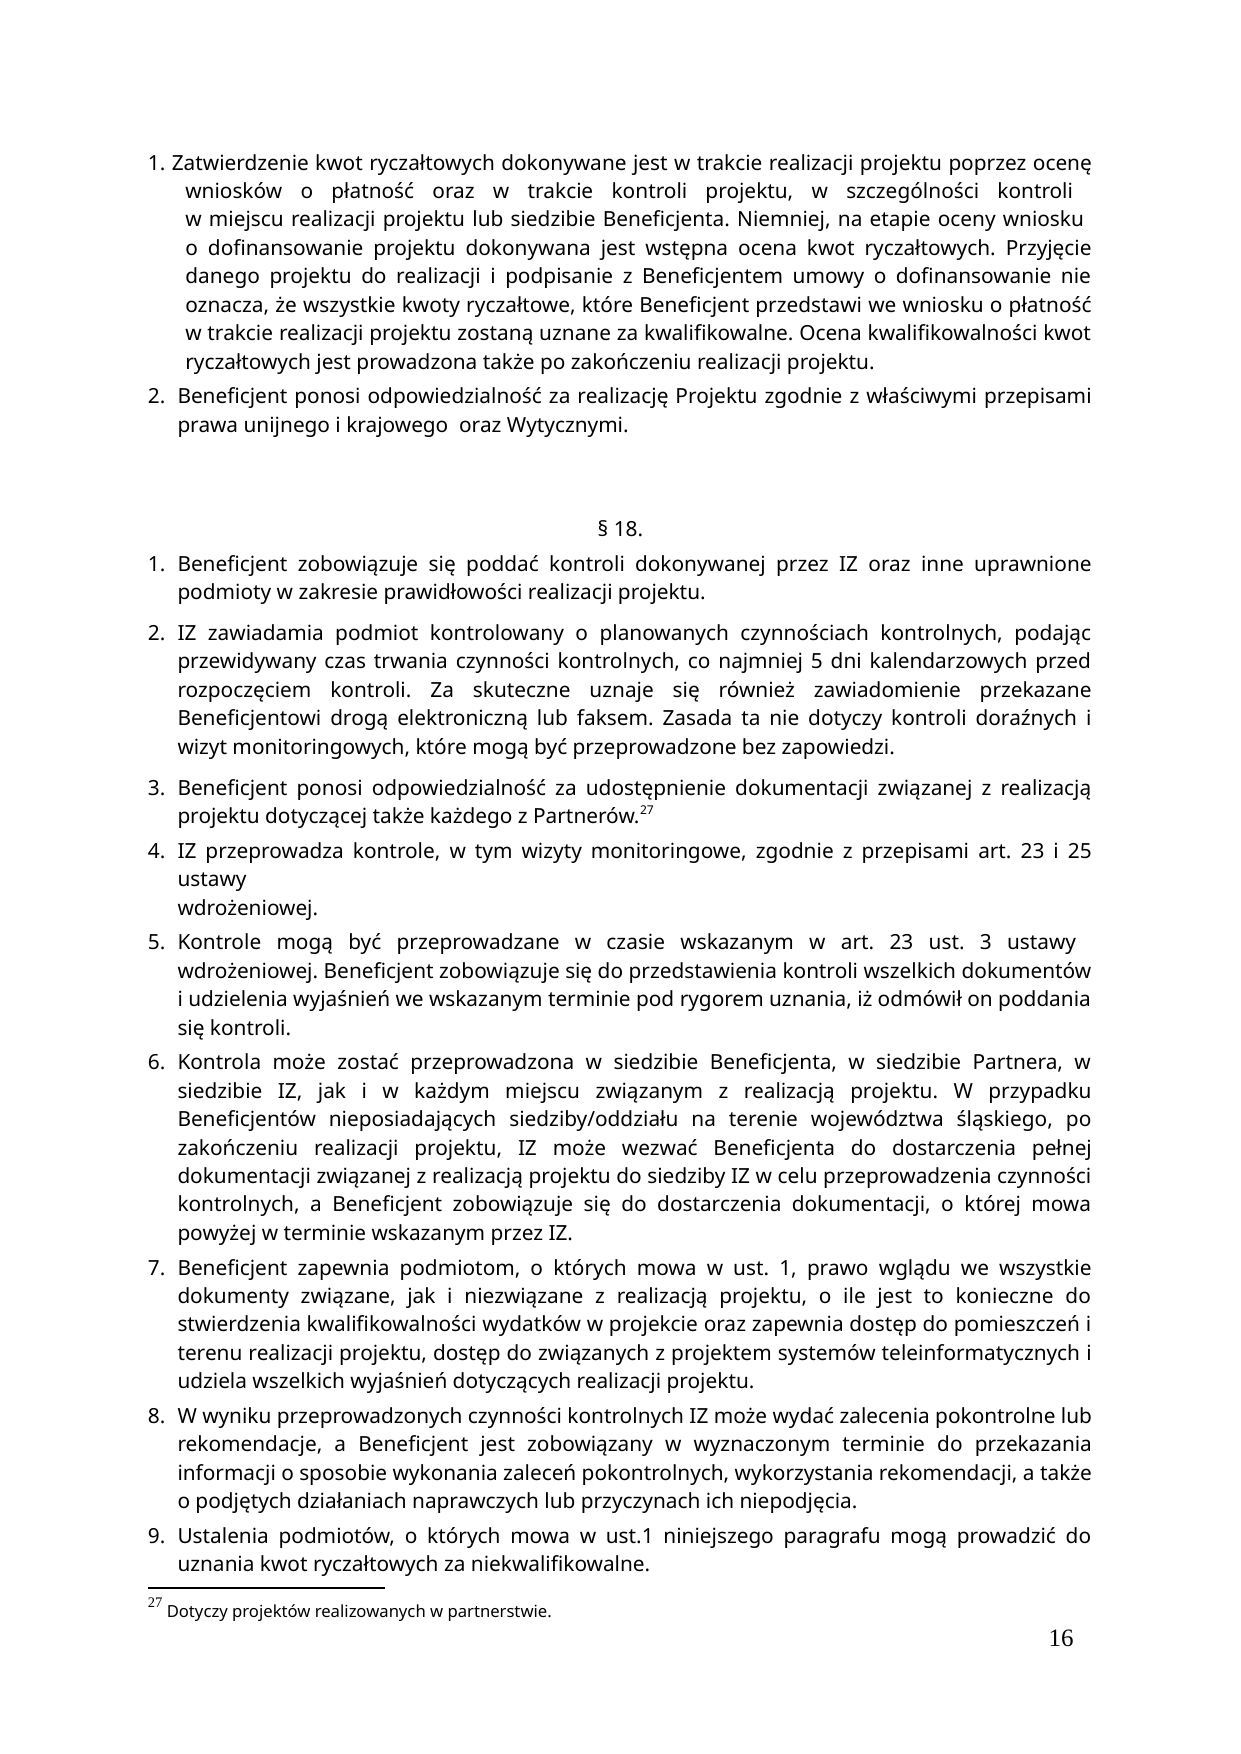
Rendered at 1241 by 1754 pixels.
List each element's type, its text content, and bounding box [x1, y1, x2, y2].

list Kontrola może zostać przeprowadzona w siedzibie Beneficjenta, w siedzibie Partnera, w siedzibie IZ, jak i w każdym miejscu związanym z realizacją projektu. W przypadku Beneficjentów nieposiadających siedziby/oddziału na terenie województwa śląskiego, po zakończeniu realizacji projektu, IZ może wezwać Beneficjenta do dostarczenia pełnej dokumentacji związanej z realizacją projektu do siedziby IZ w celu przeprowadzenia czynności kontrolnych, a Beneficjent zobowiązuje się do dostarczenia dokumentacji, o której mowa powyżej w terminie wskazanym przez IZ. [148, 1047, 1092, 1246]
list IZ zawiadamia podmiot kontrolowany o planowanych czynnościach kontrolnych, podając przewidywany czas trwania czynności kontrolnych, co najmniej 5 dni kalendarzowych przed rozpoczęciem kontroli. Za skuteczne uznaje się również zawiadomienie przekazane Beneficjentowi drogą elektroniczną lub faksem. Zasada ta nie dotyczy kontroli doraźnych i wizyt monitoringowych, które mogą być przeprowadzone bez zapowiedzi. [148, 618, 1092, 760]
list W wyniku przeprowadzonych czynności kontrolnych IZ może wydać zalecenia pokontrolne lub rekomendacje, a Beneficjent jest zobowiązany w wyznaczonym terminie do przekazania informacji o sposobie wykonania zaleceń pokontrolnych, wykorzystania rekomendacji, a także o podjętych działaniach naprawczych lub przyczynach ich niepodjęcia. [148, 1401, 1092, 1515]
list Beneficjent ponosi odpowiedzialność za udostępnienie dokumentacji związanej z realizacją projektu dotyczącej także każdego z Partnerów. [148, 773, 1092, 829]
list Ustalenia podmiotów, o których mowa w ust.1 niniejszego paragrafu mogą prowadzić do uznania kwot ryczałtowych za niekwalifikowalne. [148, 1521, 1092, 1578]
text § 18. [148, 514, 1092, 542]
list Beneficjent zobowiązuje się poddać kontroli dokonywanej przez IZ oraz inne uprawnione podmioty w zakresie prawidłowości realizacji projektu. [148, 549, 1092, 606]
text 1. Zatwierdzenie kwot ryczałtowych dokonywane jest w trakcie realizacji projektu poprzez ocenę wniosków o płatność oraz w trakcie kontroli projektu, w szczególności kontroli w miejscu realizacji projektu lub siedzibie Beneficjenta. Niemniej, na etapie oceny wniosku o dofinansowanie projektu dokonywana jest wstępna ocena kwot ryczałtowych. Przyjęcie danego projektu do realizacji i podpisanie z Beneficjentem umowy o dofinansowanie nie oznacza, że wszystkie kwoty ryczałtowe, które Beneficjent przedstawi we wniosku o płatność w trakcie realizacji projektu zostaną uznane za kwalifikowalne. Ocena kwalifikowalności kwot ryczałtowych jest prowadzona także po zakończeniu realizacji projektu. [148, 148, 1092, 375]
list Beneficjent zapewnia podmiotom, o których mowa w ust. 1, prawo wglądu we wszystkie dokumenty związane, jak i niezwiązane z realizacją projektu, o ile jest to konieczne do stwierdzenia kwalifikowalności wydatków w projekcie oraz zapewnia dostęp do pomieszczeń i terenu realizacji projektu, dostęp do związanych z projektem systemów teleinformatycznych i udziela wszelkich wyjaśnień dotyczących realizacji projektu. [148, 1253, 1092, 1395]
list Kontrole mogą być przeprowadzane w czasie wskazanym w art. 23 ust. 3 ustawy wdrożeniowej. Beneficjent zobowiązuje się do przedstawienia kontroli wszelkich dokumentów i udzielenia wyjaśnień we wskazanym terminie pod rygorem uznania, iż odmówił on poddania się kontroli. [148, 927, 1092, 1041]
list Beneficjent ponosi odpowiedzialność za realizację Projektu zgodnie z właściwymi przepisami prawa unijnego i krajowego oraz Wytycznymi. [148, 381, 1092, 438]
list IZ przeprowadza kontrole, w tym wizyty monitoringowe, zgodnie z przepisami art. 23 i 25 ustawy wdrożeniowej. [148, 836, 1092, 921]
